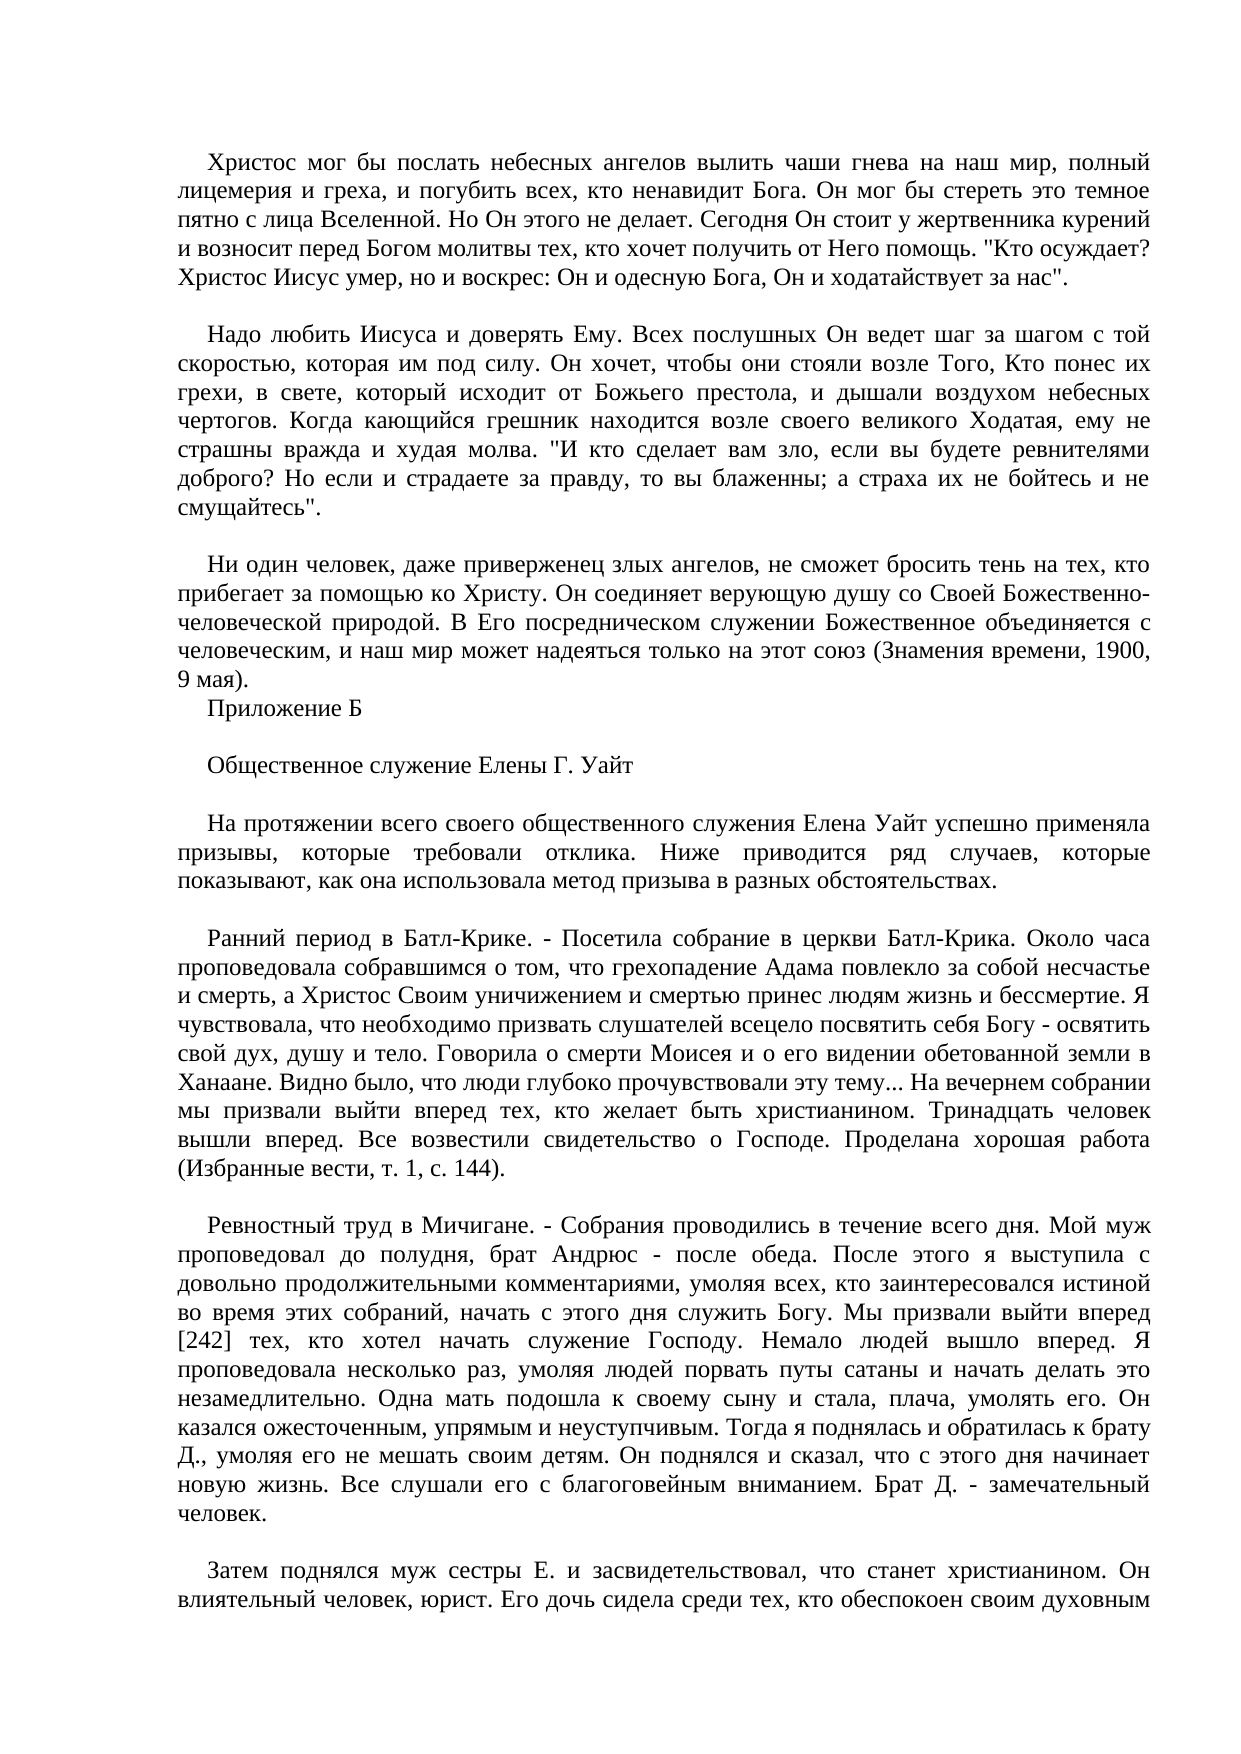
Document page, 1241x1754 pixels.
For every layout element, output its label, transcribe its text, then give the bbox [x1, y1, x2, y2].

text Общественное служение Елены Г. Уайт [177, 751, 1152, 779]
text Ранний период в Батл-Крике. - Посетила собрание в церкви Батл-Крика. Около часа проповедовала собравшимся о том, что грехопадение Адама повлекло за собой несчастье и смерть, а Христос Своим уничижением и смертью принес людям жизнь и бессмертие. Я чувствовала, что необходимо призвать слушателей всецело посвятить себя Богу - освятить свой дух, душу и тело. Говорила о смерти Моисея и о его видении обетованной земли в Ханаане. Видно было, что люди глубоко прочувствовали эту тему... На вечернем собрании мы призвали выйти вперед тех, кто желает быть христианином. Тринадцать человек вышли вперед. Все возвестили свидетельство о Господе. Проделана хорошая работа (Избранные вести, т. 1, с. 144). [177, 923, 1152, 1182]
text Надо любить Иисуса и доверять Ему. Всех послушных Он ведет шаг за шагом с той скоростью, которая им под силу. Он хочет, чтобы они стояли возле Того, Кто понес их грехи, в свете, который исходит от Божьего престола, и дышали воздухом небесных чертогов. Когда кающийся грешник находится возле своего великого Ходатая, ему не страшны вражда и худая молва. "И кто сделает вам зло, если вы будете ревнителями доброго? Но если и страдаете за правду, то вы блаженны; а страха их не бойтесь и не смущайтесь". [177, 319, 1152, 521]
text Ни один человек, даже приверженец злых ангелов, не сможет бросить тень на тех, кто прибегает за помощью ко Христу. Он соединяет верующую душу со Своей Божественно-человеческой природой. В Его посредническом служении Божественное объединяется с человеческим, и наш мир может надеяться только на этот союз (Знамения времени, 1900, 9 мая). [177, 549, 1152, 693]
text На протяжении всего своего общественного служения Елена Уайт успешно применяла призывы, которые требовали отклика. Ниже приводится ряд случаев, которые показывают, как она использовала метод призыва в разных обстоятельствах. [177, 808, 1152, 894]
text Ревностный труд в Мичигане. - Собрания проводились в течение всего дня. Мой муж проповедовал до полудня, брат Андрюс - после обеда. После этого я выступила с довольно продолжительными комментариями, умоляя всех, кто заинтересовался истиной во время этих собраний, начать с этого дня служить Богу. Мы призвали выйти вперед [242] тех, кто хотел начать служение Господу. Немало людей вышло вперед. Я проповедовала несколько раз, умоляя людей порвать путы сатаны и начать делать это незамедлительно. Одна мать подошла к своему сыну и стала, плача, умолять его. Он казался ожесточенным, упрямым и неуступчивым. Тогда я поднялась и обратилась к брату Д., умоляя его не мешать своим детям. Он поднялся и сказал, что с этого дня начинает новую жизнь. Все слушали его с благоговейным вниманием. Брат Д. - замечательный человек. [177, 1211, 1152, 1527]
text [177, 1556, 1152, 1613]
text Христос мог бы послать небесных ангелов вылить чаши гнева на наш мир, полный лицемерия и греха, и погубить всех, кто ненавидит Бога. Он мог бы стереть это темное пятно с лица Вселенной. Но Он этого не делает. Сегодня Он стоит у жертвенника курений и возносит перед Богом молитвы тех, кто хочет получить от Него помощь. "Кто осуждает? Христос Иисус умер, но и воскрес: Он и одесную Бога, Он и ходатайствует за нас". [177, 147, 1152, 291]
text Приложение Б [177, 693, 1152, 722]
